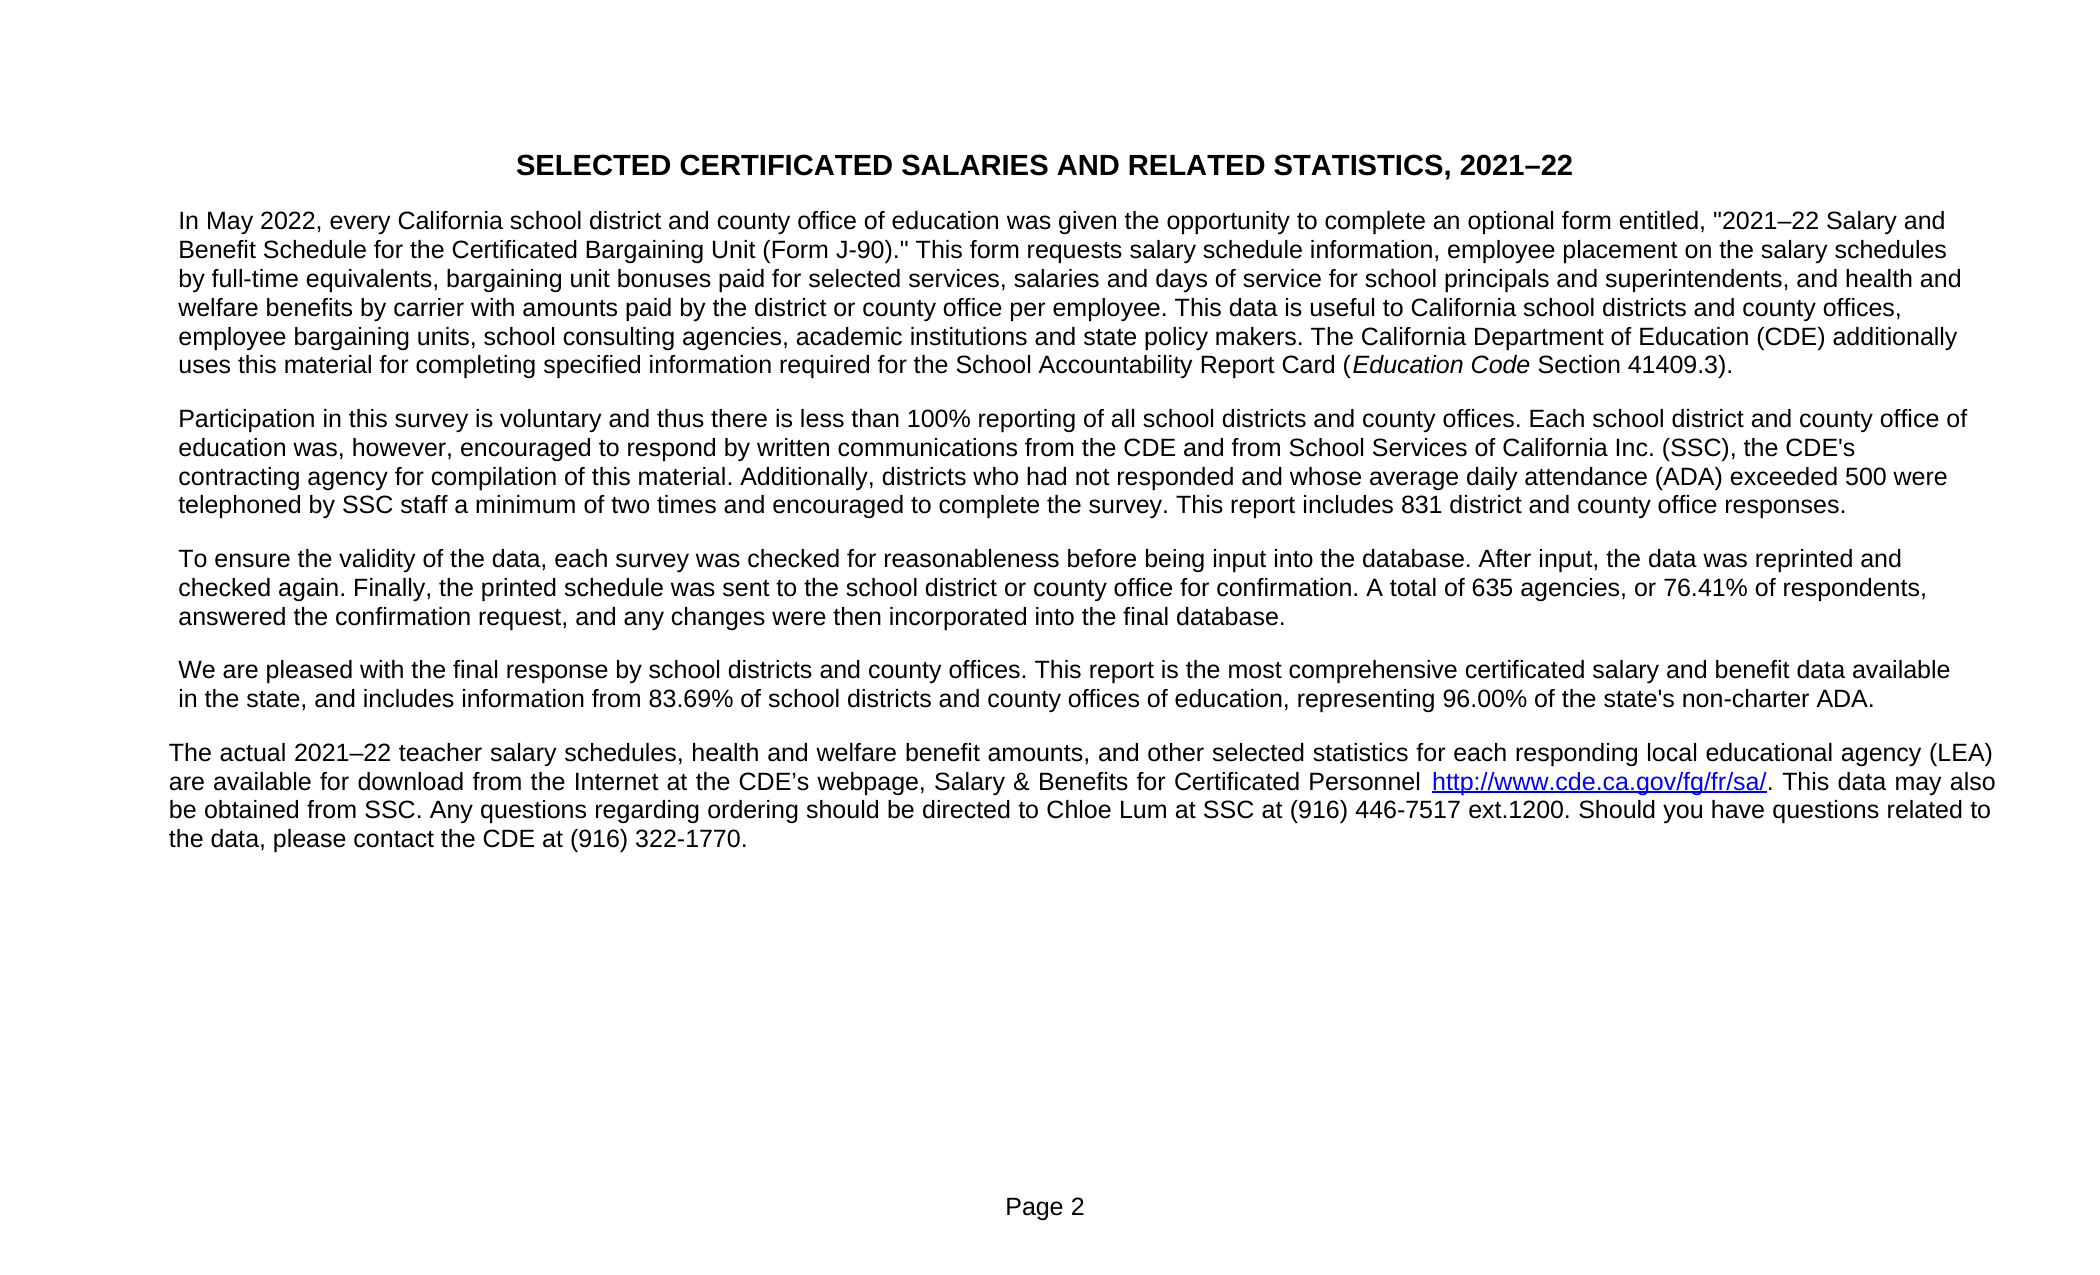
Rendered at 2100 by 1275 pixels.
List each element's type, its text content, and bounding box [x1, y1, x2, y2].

text In May 2022, every California school district and county office of education was given the opportunity to complete an optional form entitled, "2021–22 Salary and Benefit Schedule for the Certificated Bargaining Unit (Form J-90)." This form requests salary schedule information, employee placement on the salary schedules by full-time equivalents, bargaining unit bonuses paid for selected services, salaries and days of service for school principals and superintendents, and health and welfare benefits by carrier with amounts paid by the district or county office per employee. This data is useful to California school districts and county offices, employee bargaining units, school consulting agencies, academic institutions and state policy makers. The California Department of Education (CDE) additionally uses this material for completing specified information required for the School Accountability Report Card (Education Code Section 41409.3). [178, 206, 1970, 379]
text To ensure the validity of the data, each survey was checked for reasonableness before being input into the database. After input, the data was reprinted and checked again. Finally, the printed schedule was sent to the school district or county office for confirmation. A total of 635 agencies, or 76.41% of respondents, answered the confirmation request, and any changes were then incorporated into the final database. [178, 544, 1970, 630]
subtitle SELECTED CERTIFICATED SALARIES AND RELATED STATISTICS, 2021–22 [94, 148, 1996, 181]
text The actual 2021–22 teacher salary schedules, health and welfare benefit amounts, and other selected statistics for each responding local educational agency (LEA) are available for download from the Internet at the CDE’s webpage, Salary & Benefits for Certificated Personnel http://www.cde.ca.gov/fg/fr/sa/. This data may also be obtained from SSC. Any questions regarding ordering should be directed to Chloe Lum at SSC at (916) 446-7517 ext.1200. Should you have questions related to the data, please contact the CDE at (916) 322-1770. [169, 738, 1996, 853]
text Participation in this survey is voluntary and thus there is less than 100% reporting of all school districts and county offices. Each school district and county office of education was, however, encouraged to respond by written communications from the CDE and from School Services of California Inc. (SSC), the CDE's contracting agency for compilation of this material. Additionally, districts who had not responded and whose average daily attendance (ADA) exceeded 500 were telephoned by SSC staff a minimum of two times and encouraged to complete the survey. This report includes 831 district and county office responses. [178, 404, 1970, 519]
text We are pleased with the final response by school districts and county offices. This report is the most comprehensive certificated salary and benefit data available in the state, and includes information from 83.69% of school districts and county offices of education, representing 96.00% of the state's non-charter ADA. [178, 655, 1970, 713]
